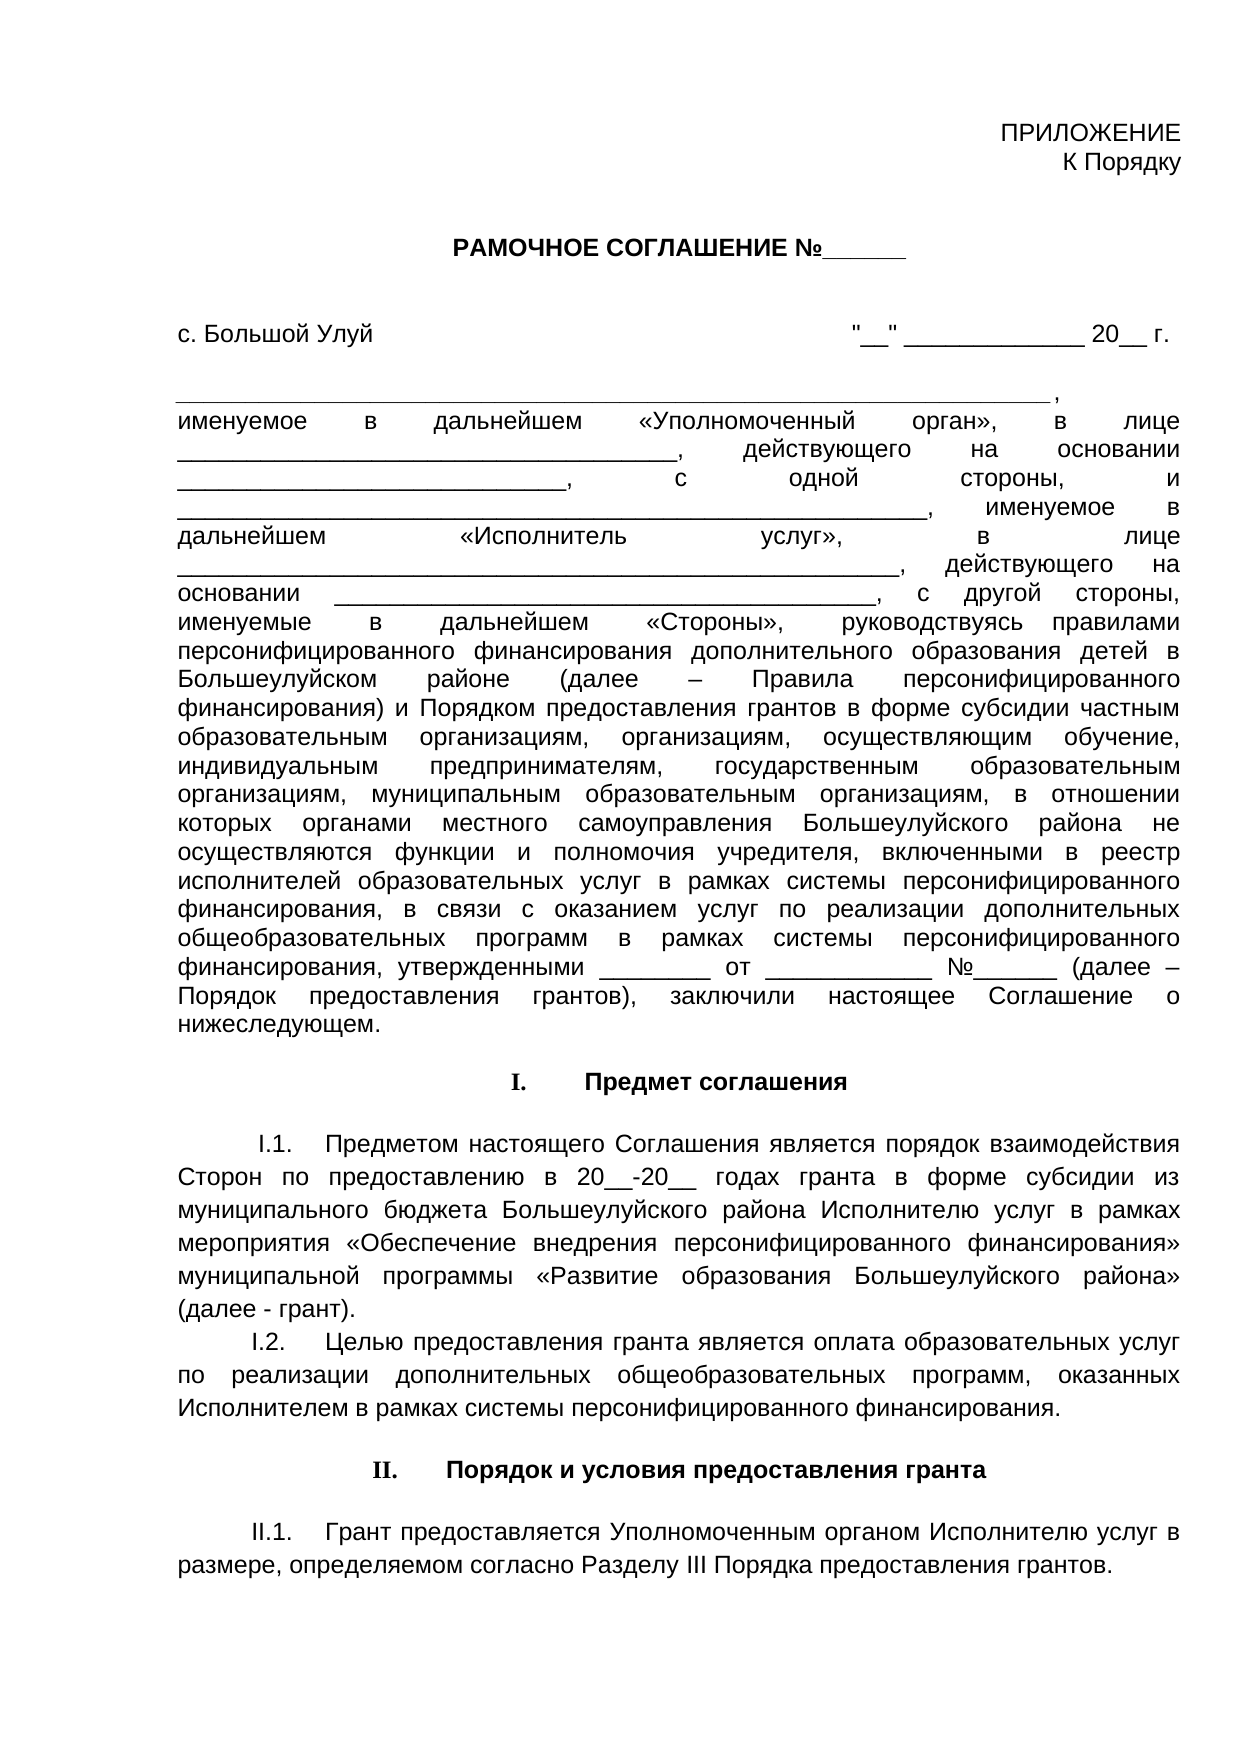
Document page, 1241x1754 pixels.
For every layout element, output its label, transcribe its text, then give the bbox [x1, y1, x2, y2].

text К Порядку [177, 147, 1181, 176]
text с. Большой Улуй "__" _____________ 20__ г. [177, 319, 1181, 348]
text _______________________________________________________________, именуемое в дальнейшем «Уполномоченный орган», в лице ____________________________________, действующего на основании ____________________________, с одной стороны, и ______________________________________________________, именуемое в дальнейшем «Исполнитель услуг», в лице ____________________________________________________, действующего на основании _______________________________________, с другой стороны, именуемые в дальнейшем «Стороны», руководствуясь правилами персонифицированного финансирования дополнительного образования детей в Большеулуйском районе (далее – Правила персонифицированного финансирования) и Порядком предоставления грантов в форме субсидии частным образовательным организациям, организациям, осуществляющим обучение, индивидуальным предпринимателям, государственным образовательным организациям, муниципальным образовательным организациям, в отношении которых органами местного самоуправления Большеулуйского района не осуществляются функции и полномочия учредителя, включенными в реестр исполнителей образовательных услуг в рамках системы персонифицированного финансирования, в связи с оказанием услуг по реализации дополнительных общеобразовательных программ в рамках системы персонифицированного финансирования, утвержденными ________ от ____________ №______ (далее – Порядок предоставления грантов), заключили настоящее Соглашение о нижеследующем. [177, 377, 1181, 1038]
text ПРИЛОЖЕНИЕ [177, 118, 1181, 147]
list Целью предоставления гранта является оплата образовательных услуг по реализации дополнительных общеобразовательных программ, оказанных Исполнителем в рамках системы персонифицированного финансирования. [177, 1327, 1181, 1422]
list Порядок и условия предоставления гранта [177, 1455, 1181, 1483]
list Предметом настоящего Соглашения является порядок взаимодействия Сторон по предоставлению в 20__-20__ годах гранта в форме субсидии из муниципального бюджета Большеулуйского района Исполнителю услуг в рамках мероприятия «Обеспечение внедрения персонифицированного финансирования» муниципальной программы «Развитие образования Большеулуйского района» (далее - грант). [177, 1129, 1181, 1323]
title РАМОЧНОЕ СОГЛАШЕНИЕ №______ [177, 233, 1181, 262]
list Предмет соглашения [177, 1067, 1181, 1096]
list Грант предоставляется Уполномоченным органом Исполнителю услуг в размере, определяемом согласно Разделу III Порядка предоставления грантов. [177, 1517, 1181, 1578]
